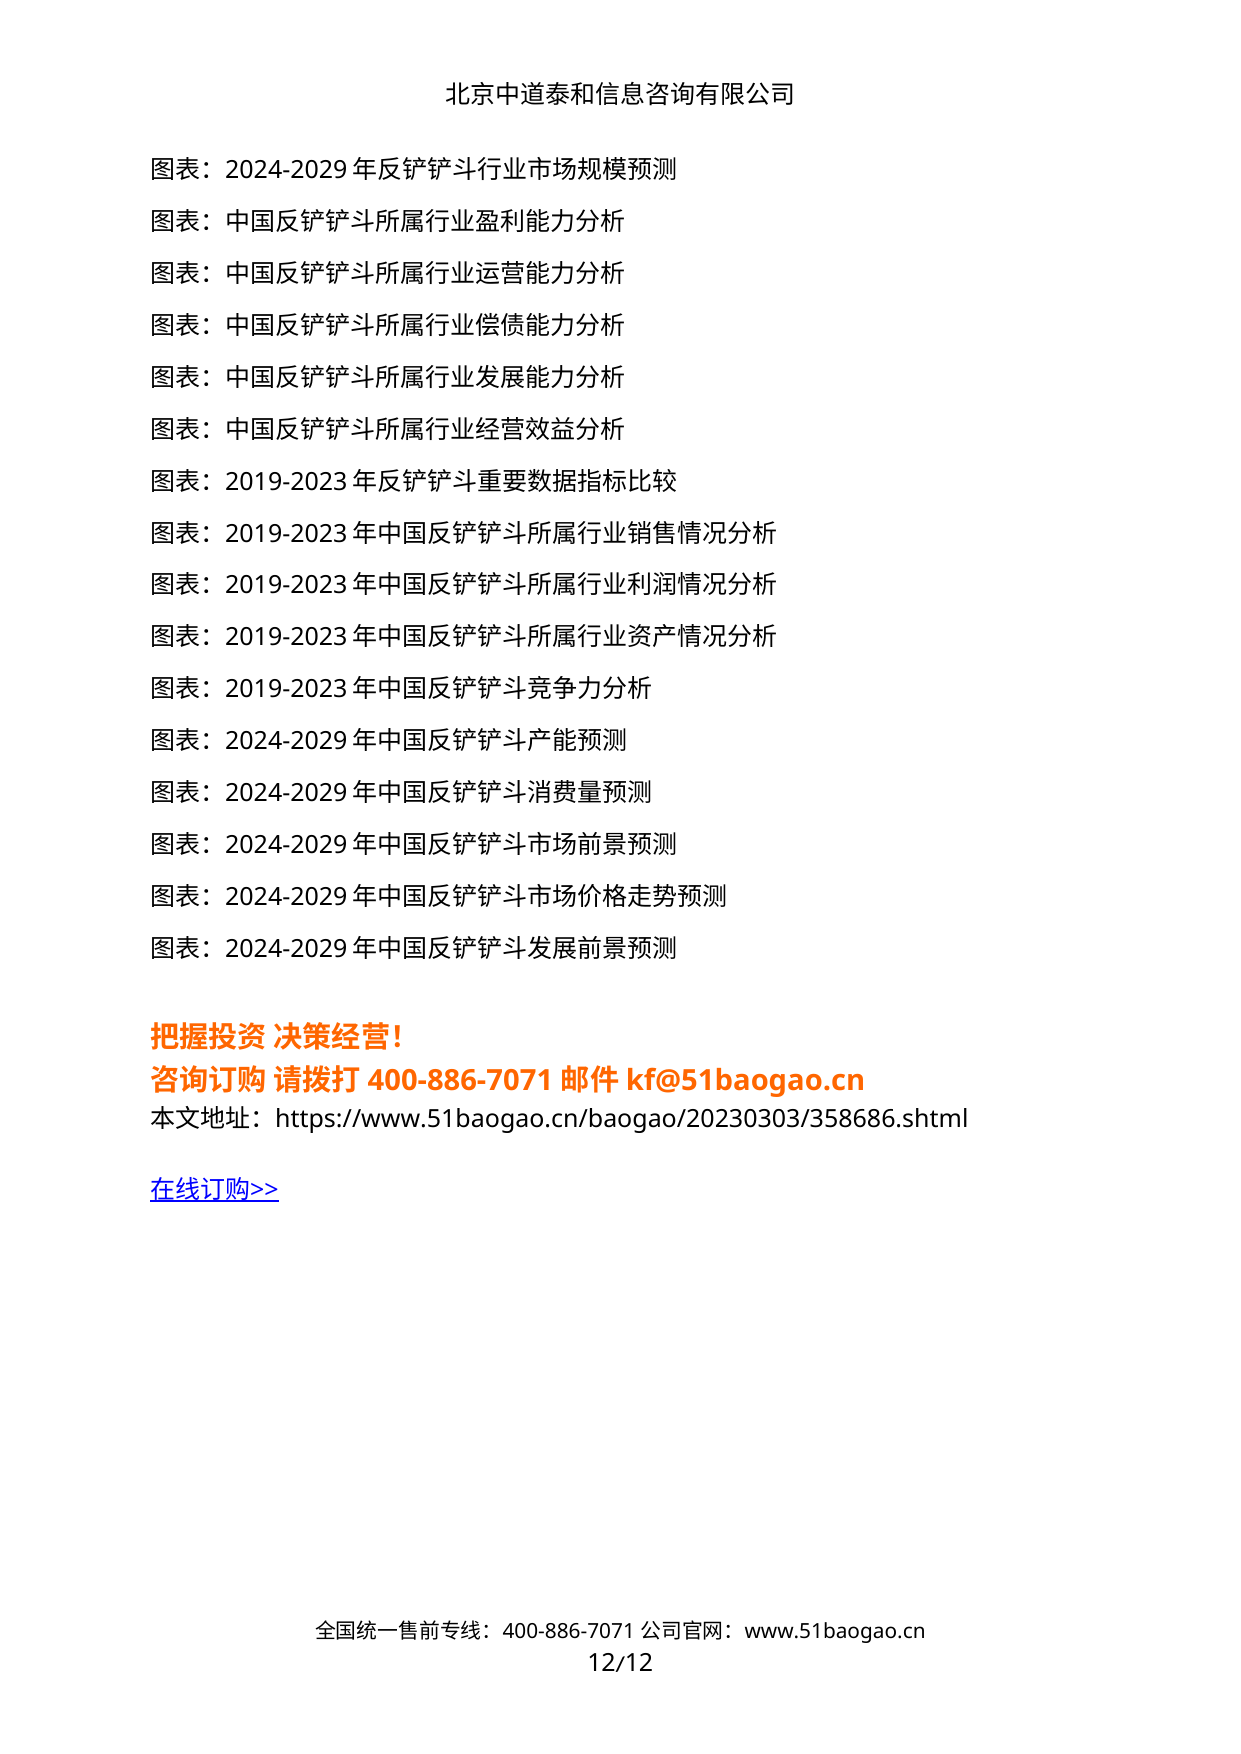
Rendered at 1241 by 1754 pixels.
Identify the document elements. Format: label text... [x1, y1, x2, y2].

text 图表：中国反铲铲斗所属行业经营效益分析 [150, 409, 1090, 446]
text 图表：2019-2023年中国反铲铲斗所属行业资产情况分析 [150, 617, 1090, 653]
text 图表：中国反铲铲斗所属行业发展能力分析 [150, 357, 1090, 394]
text 把握投资 决策经营！咨询订购 请拨打 400-886-7071 邮件 kf@51baogao.cn本文地址：https://www.51baogao.cn/baogao/20230303/358686.shtml [150, 980, 1090, 1135]
text 图表：2024-2029年中国反铲铲斗市场价格走势预测 [150, 876, 1090, 912]
text 图表：2024-2029年中国反铲铲斗消费量预测 [150, 772, 1090, 809]
text 图表：2019-2023年中国反铲铲斗所属行业利润情况分析 [150, 565, 1090, 601]
text 图表：2024-2029年反铲铲斗行业市场规模预测 [150, 150, 1090, 186]
text 图表：2019-2023年反铲铲斗重要数据指标比较 [150, 461, 1090, 497]
text 图表：中国反铲铲斗所属行业偿债能力分析 [150, 306, 1090, 342]
text 图表：2019-2023年中国反铲铲斗所属行业销售情况分析 [150, 513, 1090, 549]
text 图表：2024-2029年中国反铲铲斗产能预测 [150, 721, 1090, 757]
text 图表：2024-2029年中国反铲铲斗市场前景预测 [150, 824, 1090, 861]
text 图表：中国反铲铲斗所属行业盈利能力分析 [150, 202, 1090, 238]
text 图表：中国反铲铲斗所属行业运营能力分析 [150, 254, 1090, 290]
text 在线订购>> [150, 1135, 1090, 1205]
text 图表：2019-2023年中国反铲铲斗竞争力分析 [150, 669, 1090, 705]
text 图表：2024-2029年中国反铲铲斗发展前景预测 [150, 928, 1090, 964]
